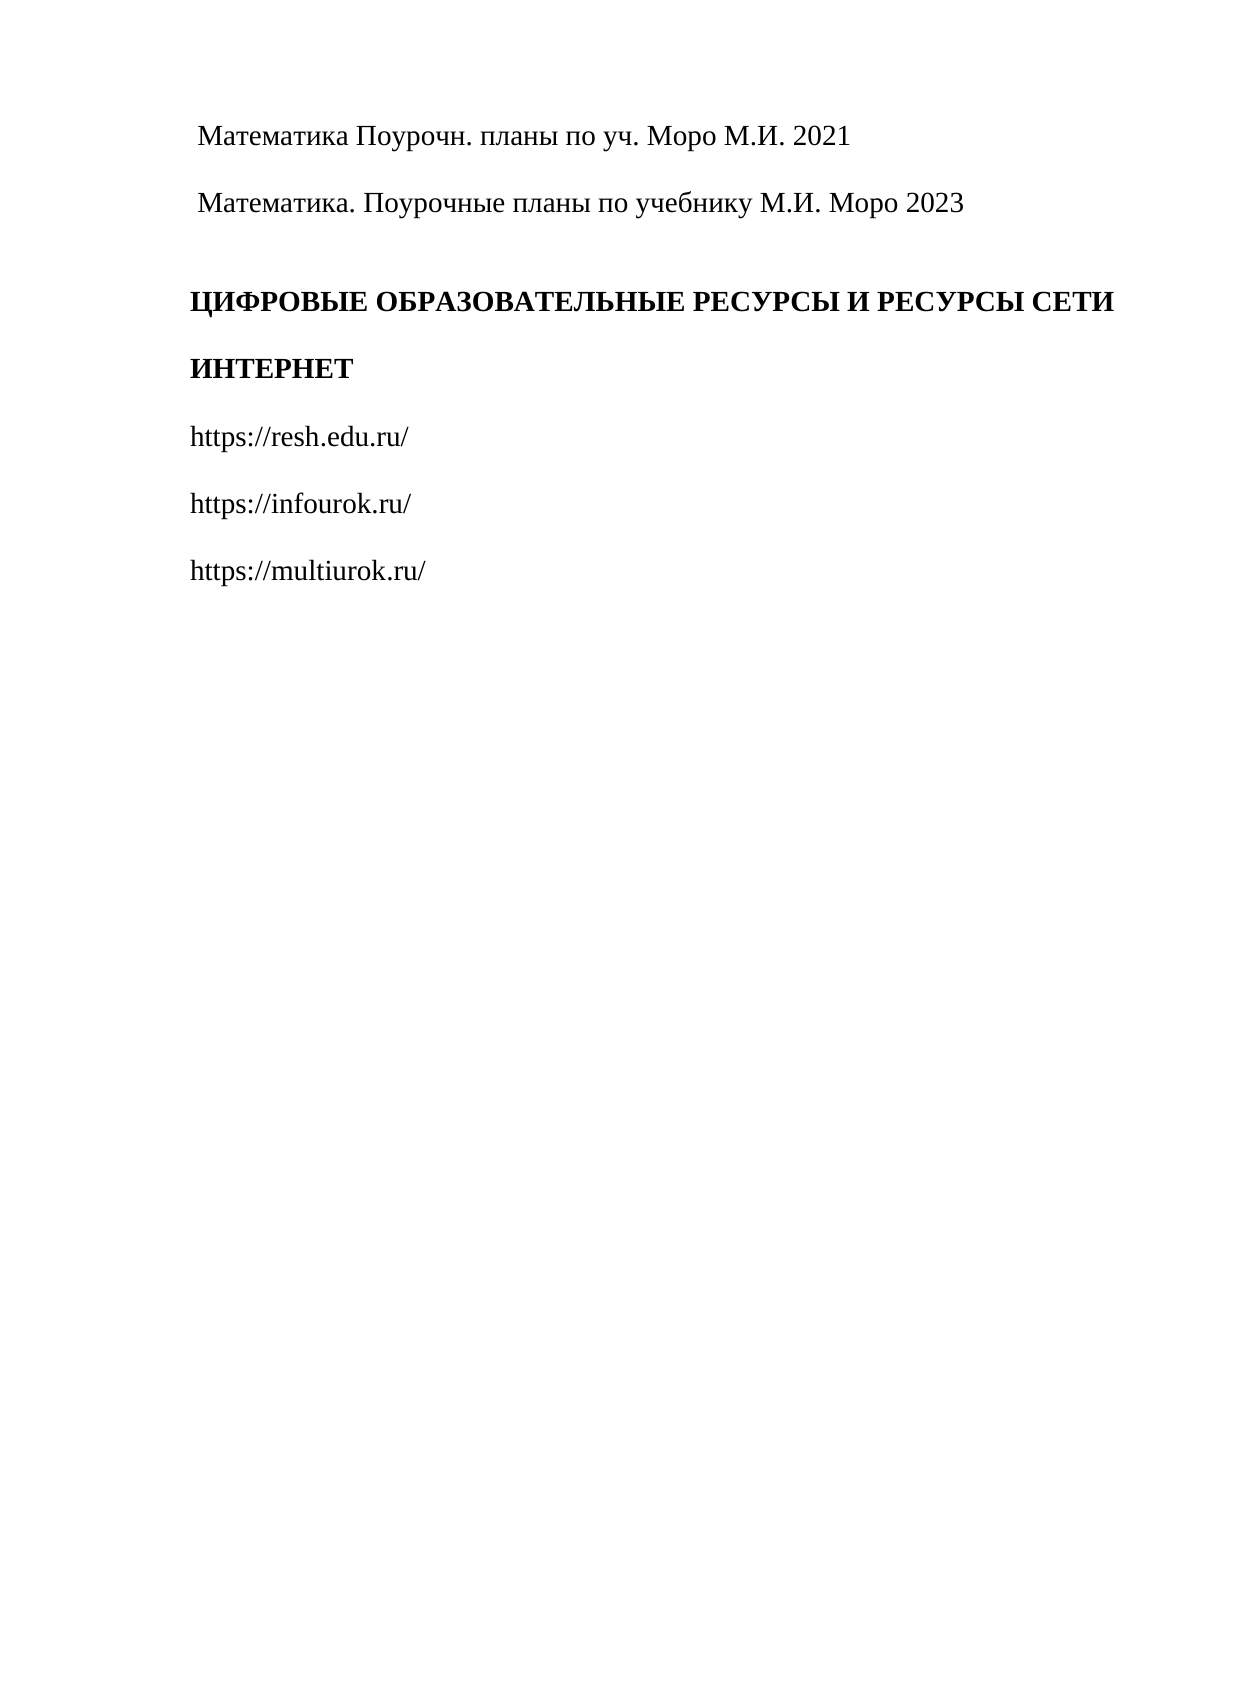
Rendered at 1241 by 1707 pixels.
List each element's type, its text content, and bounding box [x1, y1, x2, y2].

text ​​‌https://resh.edu.ru/ https://infourok.ru/ https://multiurok.ru/‌​ [190, 419, 1152, 586]
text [190, 118, 1152, 219]
text ЦИФРОВЫЕ ОБРАЗОВАТЕЛЬНЫЕ РЕСУРСЫ И РЕСУРСЫ СЕТИ ИНТЕРНЕТ [190, 284, 1152, 385]
